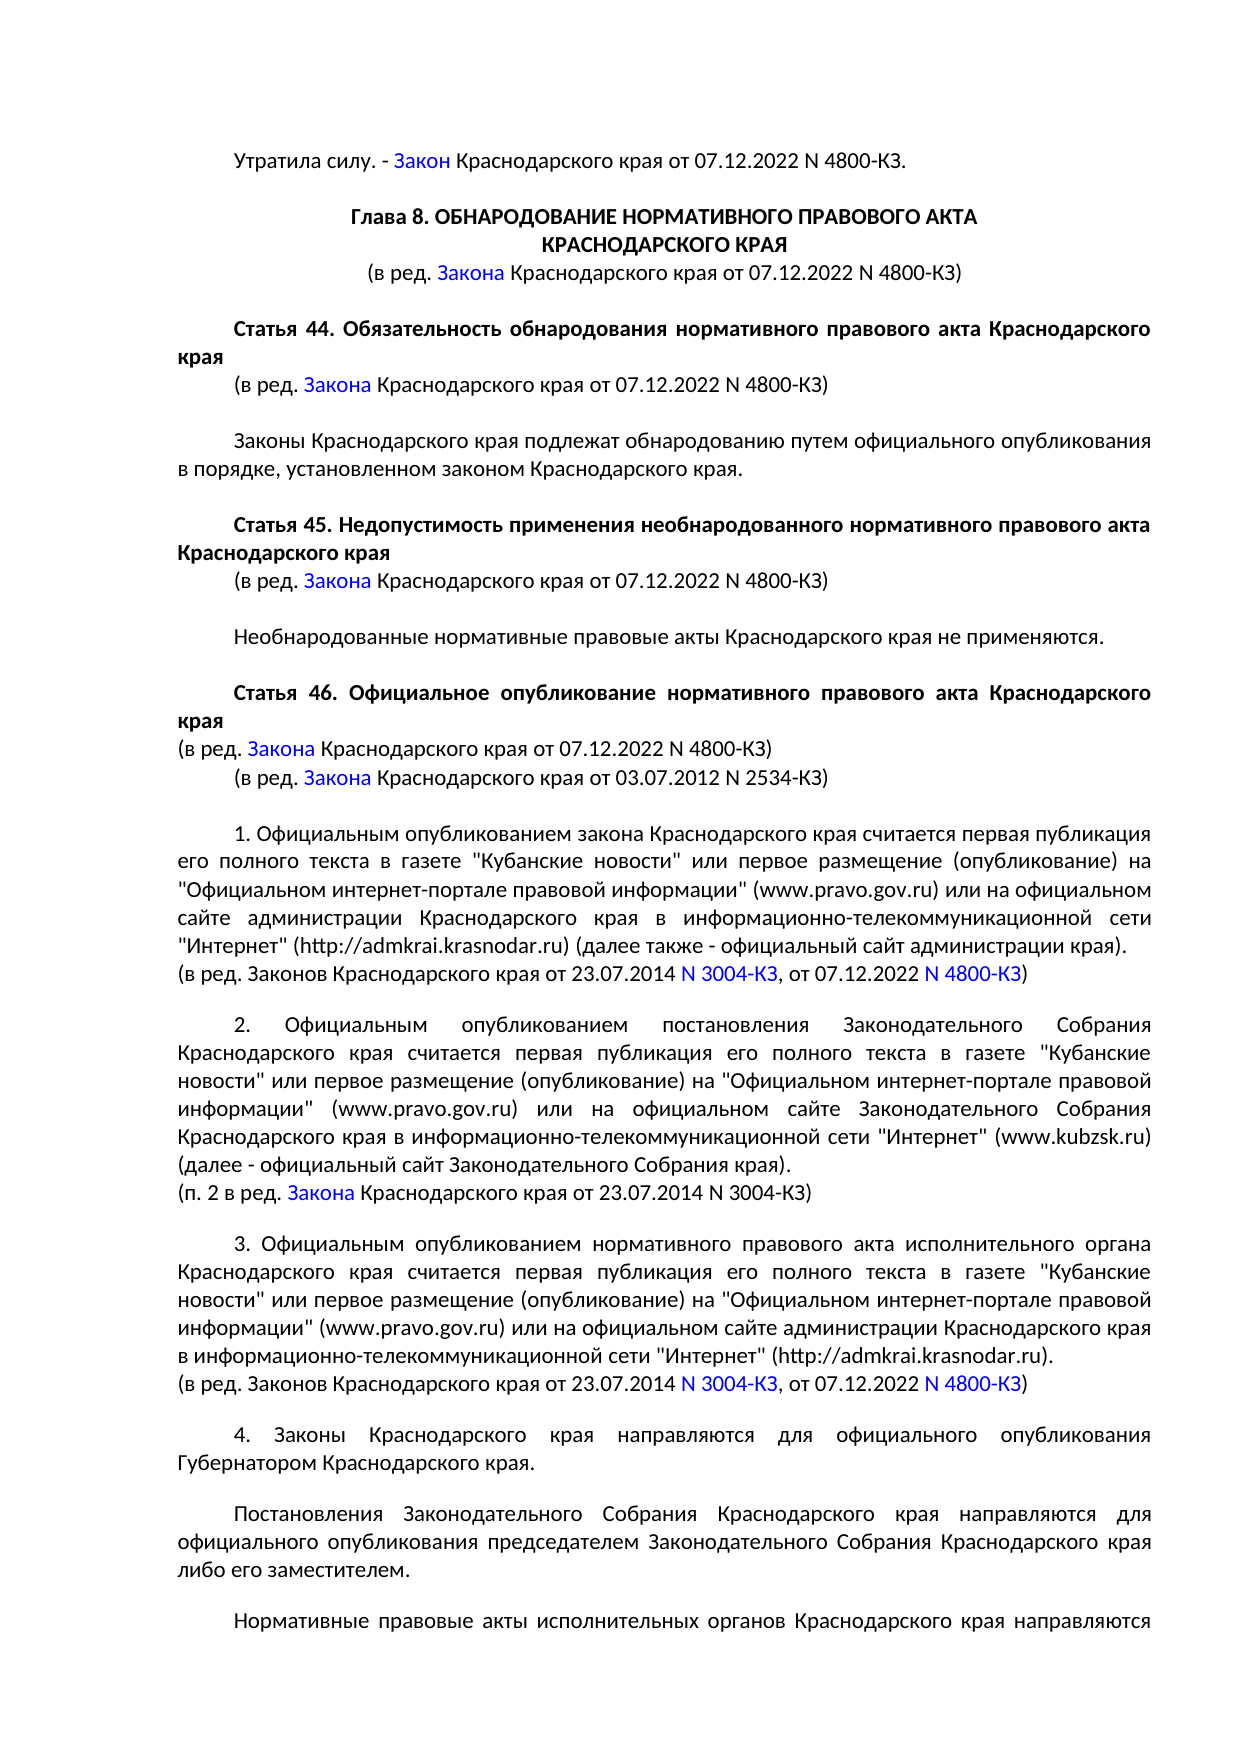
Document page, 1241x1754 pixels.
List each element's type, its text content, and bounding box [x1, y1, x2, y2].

text Законы Краснодарского края подлежат обнародованию путем официального опубликования в порядке, установленном законом Краснодарского края. [177, 426, 1152, 482]
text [177, 258, 1152, 286]
text (п. 2 в ред. Закона Краснодарского края от 23.07.2014 N 3004-КЗ) [177, 1178, 1152, 1206]
title Глава 8. ОБНАРОДОВАНИЕ НОРМАТИВНОГО ПРАВОВОГО АКТА [177, 202, 1152, 230]
text (в ред. Законов Краснодарского края от 23.07.2014 N 3004-КЗ, от 07.12.2022 N 4800-КЗ) [177, 1369, 1152, 1397]
text 3. Официальным опубликованием нормативного правового акта исполнительного органа Краснодарского края считается первая публикация его полного текста в газете "Кубанские новости" или первое размещение (опубликование) на "Официальном интернет-портале правовой информации" (www.pravo.gov.ru) или на официальном сайте администрации Краснодарского края в информационно-телекоммуникационной сети "Интернет" (http://admkrai.krasnodar.ru). [177, 1229, 1152, 1369]
title Статья 45. Недопустимость применения необнародованного нормативного правового акта Краснодарского края [177, 510, 1152, 566]
text (в ред. Законов Краснодарского края от 23.07.2014 N 3004-КЗ, от 07.12.2022 N 4800-КЗ) [177, 959, 1152, 987]
title Статья 46. Официальное опубликование нормативного правового акта Краснодарского края [177, 678, 1152, 734]
text (в ред. Закона Краснодарского края от 03.07.2012 N 2534-КЗ) [177, 763, 1152, 791]
text (в ред. Закона Краснодарского края от 07.12.2022 N 4800-КЗ) [177, 734, 1152, 763]
text 4. Законы Краснодарского края направляются для официального опубликования Губернатором Краснодарского края. [177, 1420, 1152, 1476]
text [177, 1606, 1152, 1634]
text Постановления Законодательного Собрания Краснодарского края направляются для официального опубликования председателем Законодательного Собрания Краснодарского края либо его заместителем. [177, 1499, 1152, 1583]
title Статья 44. Обязательность обнародования нормативного правового акта Краснодарского края [177, 314, 1152, 370]
text 1. Официальным опубликованием закона Краснодарского края считается первая публикация его полного текста в газете "Кубанские новости" или первое размещение (опубликование) на "Официальном интернет-портале правовой информации" (www.pravo.gov.ru) или на официальном сайте администрации Краснодарского края в информационно-телекоммуникационной сети "Интернет" (http://admkrai.krasnodar.ru) (далее также - официальный сайт администрации края). [177, 819, 1152, 959]
text (в ред. Закона Краснодарского края от 07.12.2022 N 4800-КЗ) [177, 370, 1152, 398]
text Необнародованные нормативные правовые акты Краснодарского края не применяются. [177, 622, 1152, 651]
text 2. Официальным опубликованием постановления Законодательного Собрания Краснодарского края считается первая публикация его полного текста в газете "Кубанские новости" или первое размещение (опубликование) на "Официальном интернет-портале правовой информации" (www.pravo.gov.ru) или на официальном сайте Законодательного Собрания Краснодарского края в информационно-телекоммуникационной сети "Интернет" (www.kubzsk.ru) (далее - официальный сайт Законодательного Собрания края). [177, 1010, 1152, 1178]
text (в ред. Закона Краснодарского края от 07.12.2022 N 4800-КЗ) [177, 566, 1152, 594]
text Утратила силу. - Закон Краснодарского края от 07.12.2022 N 4800-КЗ. [177, 146, 1152, 174]
title КРАСНОДАРСКОГО КРАЯ [177, 230, 1152, 258]
